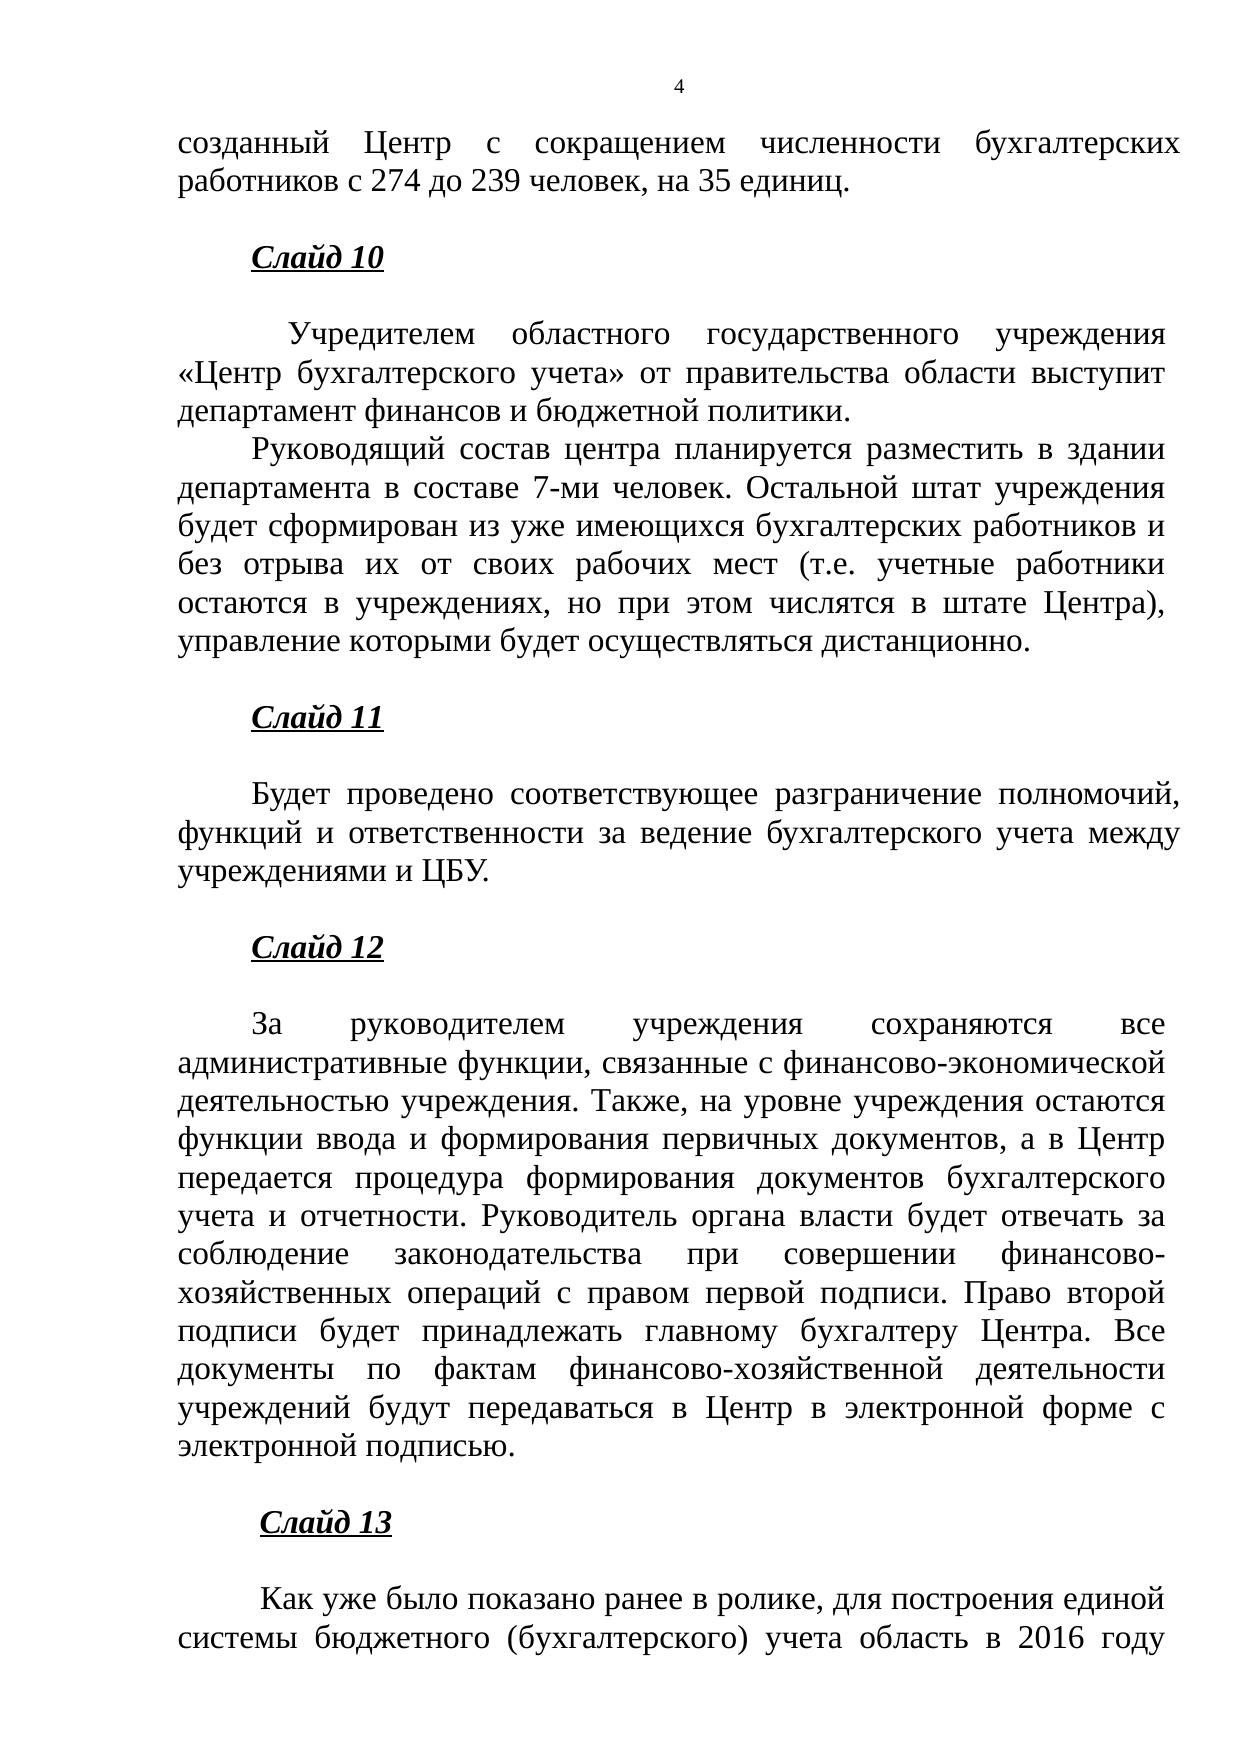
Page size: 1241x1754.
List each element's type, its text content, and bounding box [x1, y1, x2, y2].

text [177, 122, 1181, 199]
text Будет проведено соответствующее разграничение полномочий, функций и ответственности за ведение бухгалтерского учета между учреждениями и ЦБУ. [177, 774, 1181, 889]
text Слайд 12 [177, 927, 1166, 965]
text Слайд 13 [177, 1502, 1166, 1540]
text Учредителем областного государственного учреждения «Центр бухгалтерского учета» от правительства области выступит департамент финансов и бюджетной политики. [177, 314, 1166, 429]
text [177, 1579, 1166, 1655]
text Слайд 11 [177, 697, 1166, 735]
text За руководителем учреждения сохраняются все административные функции, связанные с финансово-экономической деятельностью учреждения. Также, на уровне учреждения остаются функции ввода и формирования первичных документов, а в Центр передается процедура формирования документов бухгалтерского учета и отчетности. Руководитель органа власти будет отвечать за соблюдение законодательства при совершении финансово-хозяйственных операций с правом первой подписи. Право второй подписи будет принадлежать главному бухгалтеру Центра. Все документы по фактам финансово-хозяйственной деятельности учреждений будут передаваться в Центр в электронной форме с электронной подписью. [177, 1004, 1166, 1464]
text Слайд 10 [177, 237, 1166, 275]
text Руководящий состав центра планируется разместить в здании департамента в составе 7-ми человек. Остальной штат учреждения будет сформирован из уже имеющихся бухгалтерских работников и без отрыва их от своих рабочих мест (т.е. учетные работники остаются в учреждениях, но при этом числятся в штате Центра), управление которыми будет осуществляться дистанционно. [177, 429, 1166, 659]
